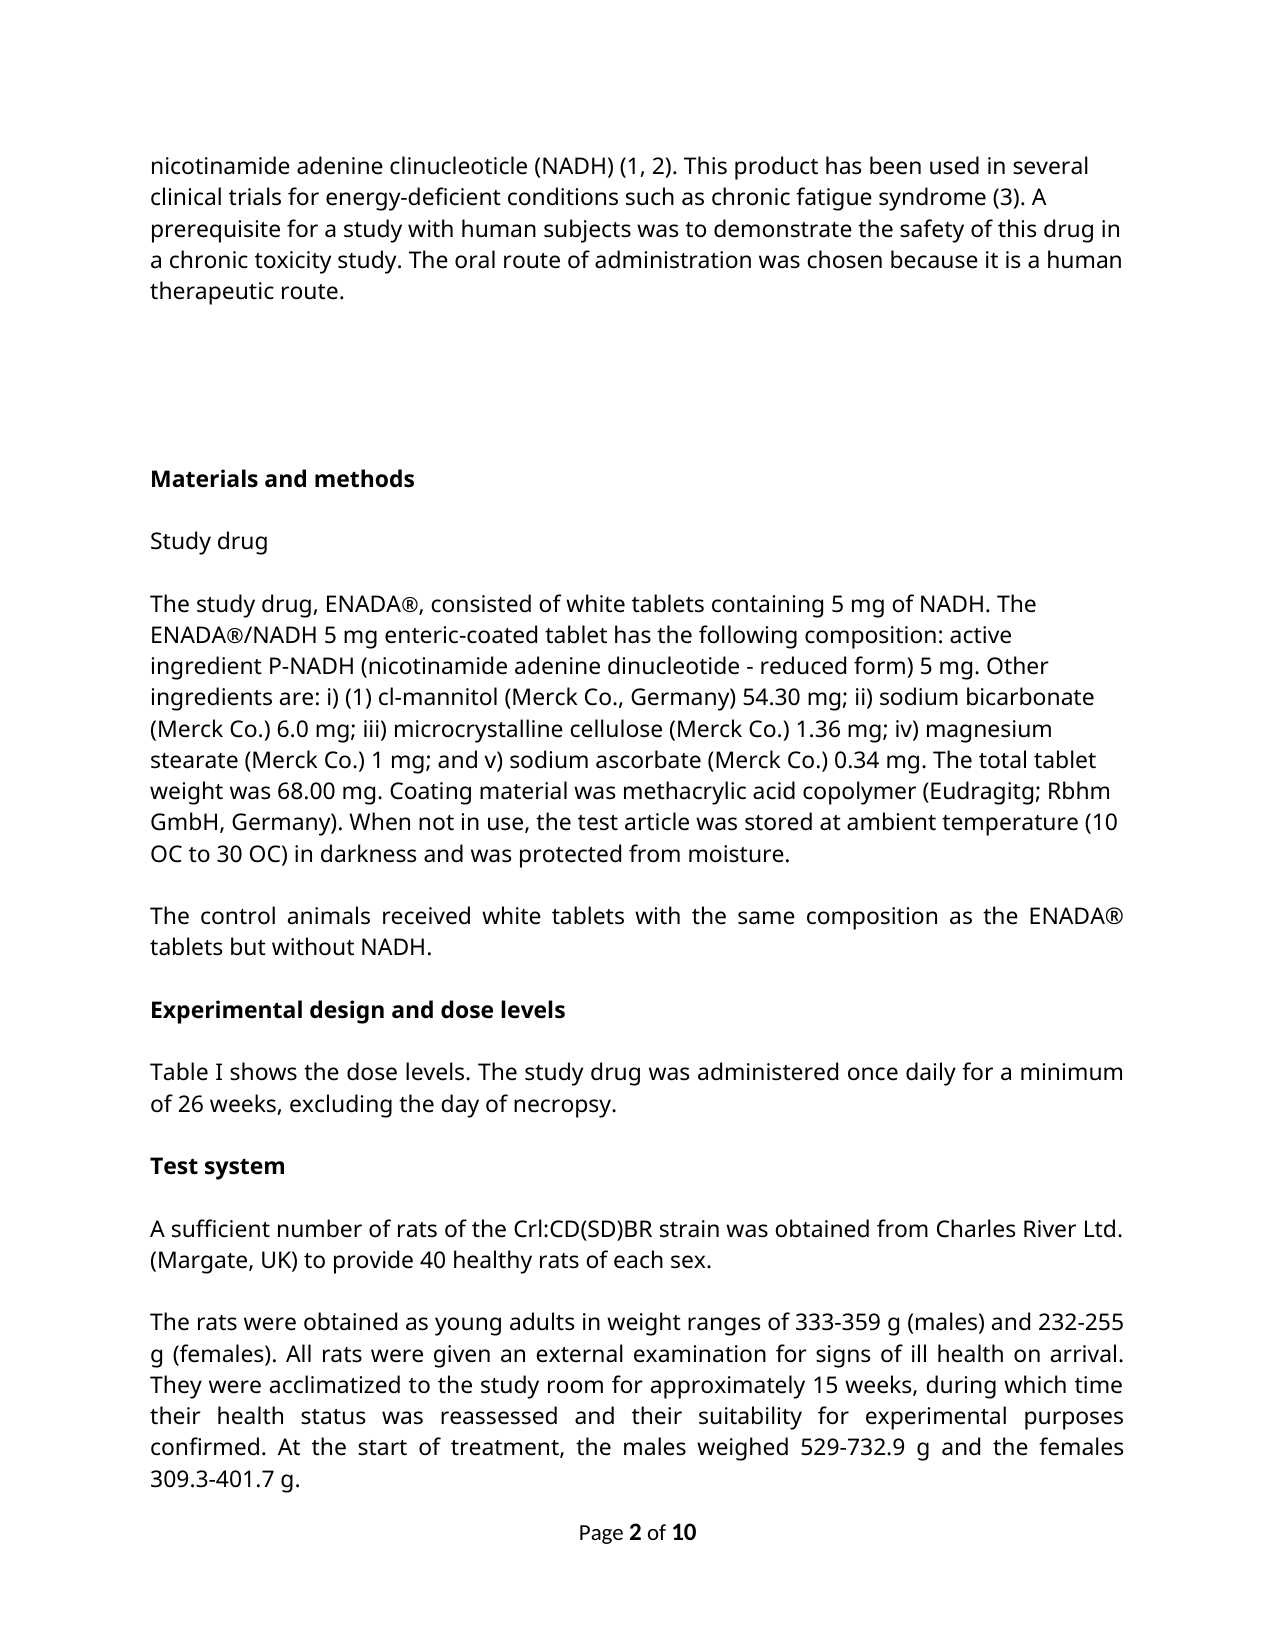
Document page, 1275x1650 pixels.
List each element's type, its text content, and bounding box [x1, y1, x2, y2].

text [150, 150, 1125, 306]
text The control animals received white tablets with the same composition as the ENADA® tablets but without NADH. [150, 900, 1125, 962]
text Study drug [150, 525, 1125, 556]
text Test system [150, 1150, 1125, 1181]
text The study drug, ENADA®, consisted of white tablets containing 5 mg of NADH. The ENADA®/NADH 5 mg enteric-coated tablet has the following composition: active ingredient P-NADH (nicotinamide adenine dinucleotide - reduced form) 5 mg. Other ingredients are: i) (1) cl-mannitol (Merck Co., Germany) 54.30 mg; ii) sodium bicarbonate (Merck Co.) 6.0 mg; iii) microcrystalline cellulose (Merck Co.) 1.36 mg; iv) magnesium stearate (Merck Co.) 1 mg; and v) sodium ascorbate (Merck Co.) 0.34 mg. The total tablet weight was 68.00 mg. Coating material was methacrylic acid copolymer (Eudragitg; Rbhm GmbH, Germany). When not in use, the test article was stored at ambient temperature (10 OC to 30 OC) in darkness and was protected from moisture. [150, 587, 1125, 869]
text Materials and methods [150, 462, 1125, 494]
text The rats were obtained as young adults in weight ranges of 333-359 g (males) and 232-255 g (females). All rats were given an external examination for signs of ill health on arrival. They were acclimatized to the study room for approximately 15 weeks, during which time their health status was reassessed and their suitability for experimental purposes confirmed. At the start of treatment, the males weighed 529-732.9 g and the females 309.3-401.7 g. [150, 1306, 1125, 1494]
text A sufficient number of rats of the Crl:CD(SD)BR strain was obtained from Charles River Ltd. (Margate, UK) to provide 40 healthy rats of each sex. [150, 1212, 1125, 1275]
text Experimental design and dose levels [150, 994, 1125, 1025]
text Table I shows the dose levels. The study drug was administered once daily for a minimum of 26 weeks, excluding the day of necropsy. [150, 1056, 1125, 1119]
